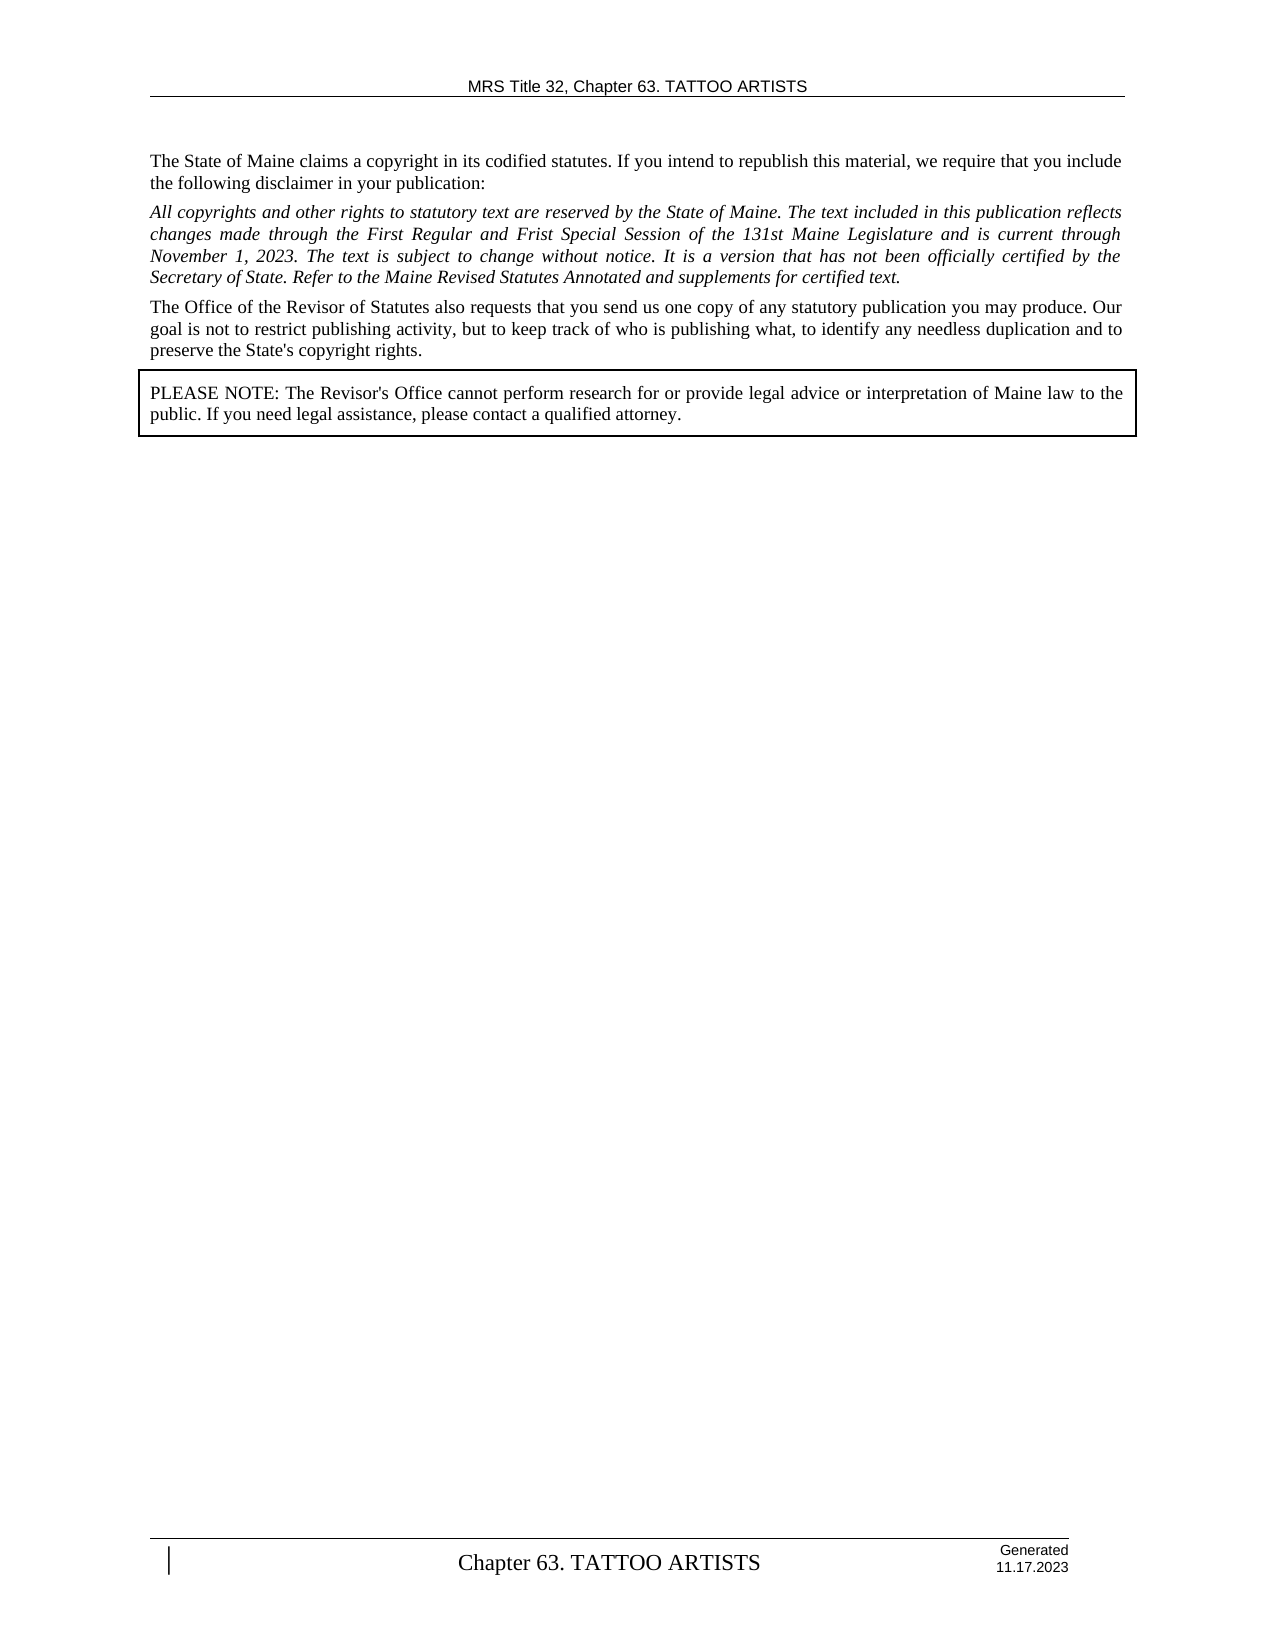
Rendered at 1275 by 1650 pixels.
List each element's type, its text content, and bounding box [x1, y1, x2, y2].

text PLEASE NOTE: The Revisor's Office cannot perform research for or provide legal advice or interpretation of Maine law to the public. If you need legal assistance, please contact a qualified attorney. [140, 371, 1135, 435]
text The State of Maine claims a copyright in its codified statutes. If you intend to republish this material, we require that you include the following disclaimer in your publication: [150, 150, 1125, 193]
text All copyrights and other rights to statutory text are reserved by the State of Maine. The text included in this publication reflects changes made through the First Regular and Frist Special Session of the 131st Maine Legislature and is current through November 1, 2023 . The text is subject to change without notice. It is a version that has not been officially certified by the Secretary of State. Refer to the Maine Revised Statutes Annotated and supplements for certified text. [150, 201, 1125, 288]
text The Office of the Revisor of Statutes also requests that you send us one copy of any statutory publication you may produce. Our goal is not to restrict publishing activity, but to keep track of who is publishing what, to identify any needless duplication and to preserve the State's copyright rights. [150, 296, 1125, 361]
